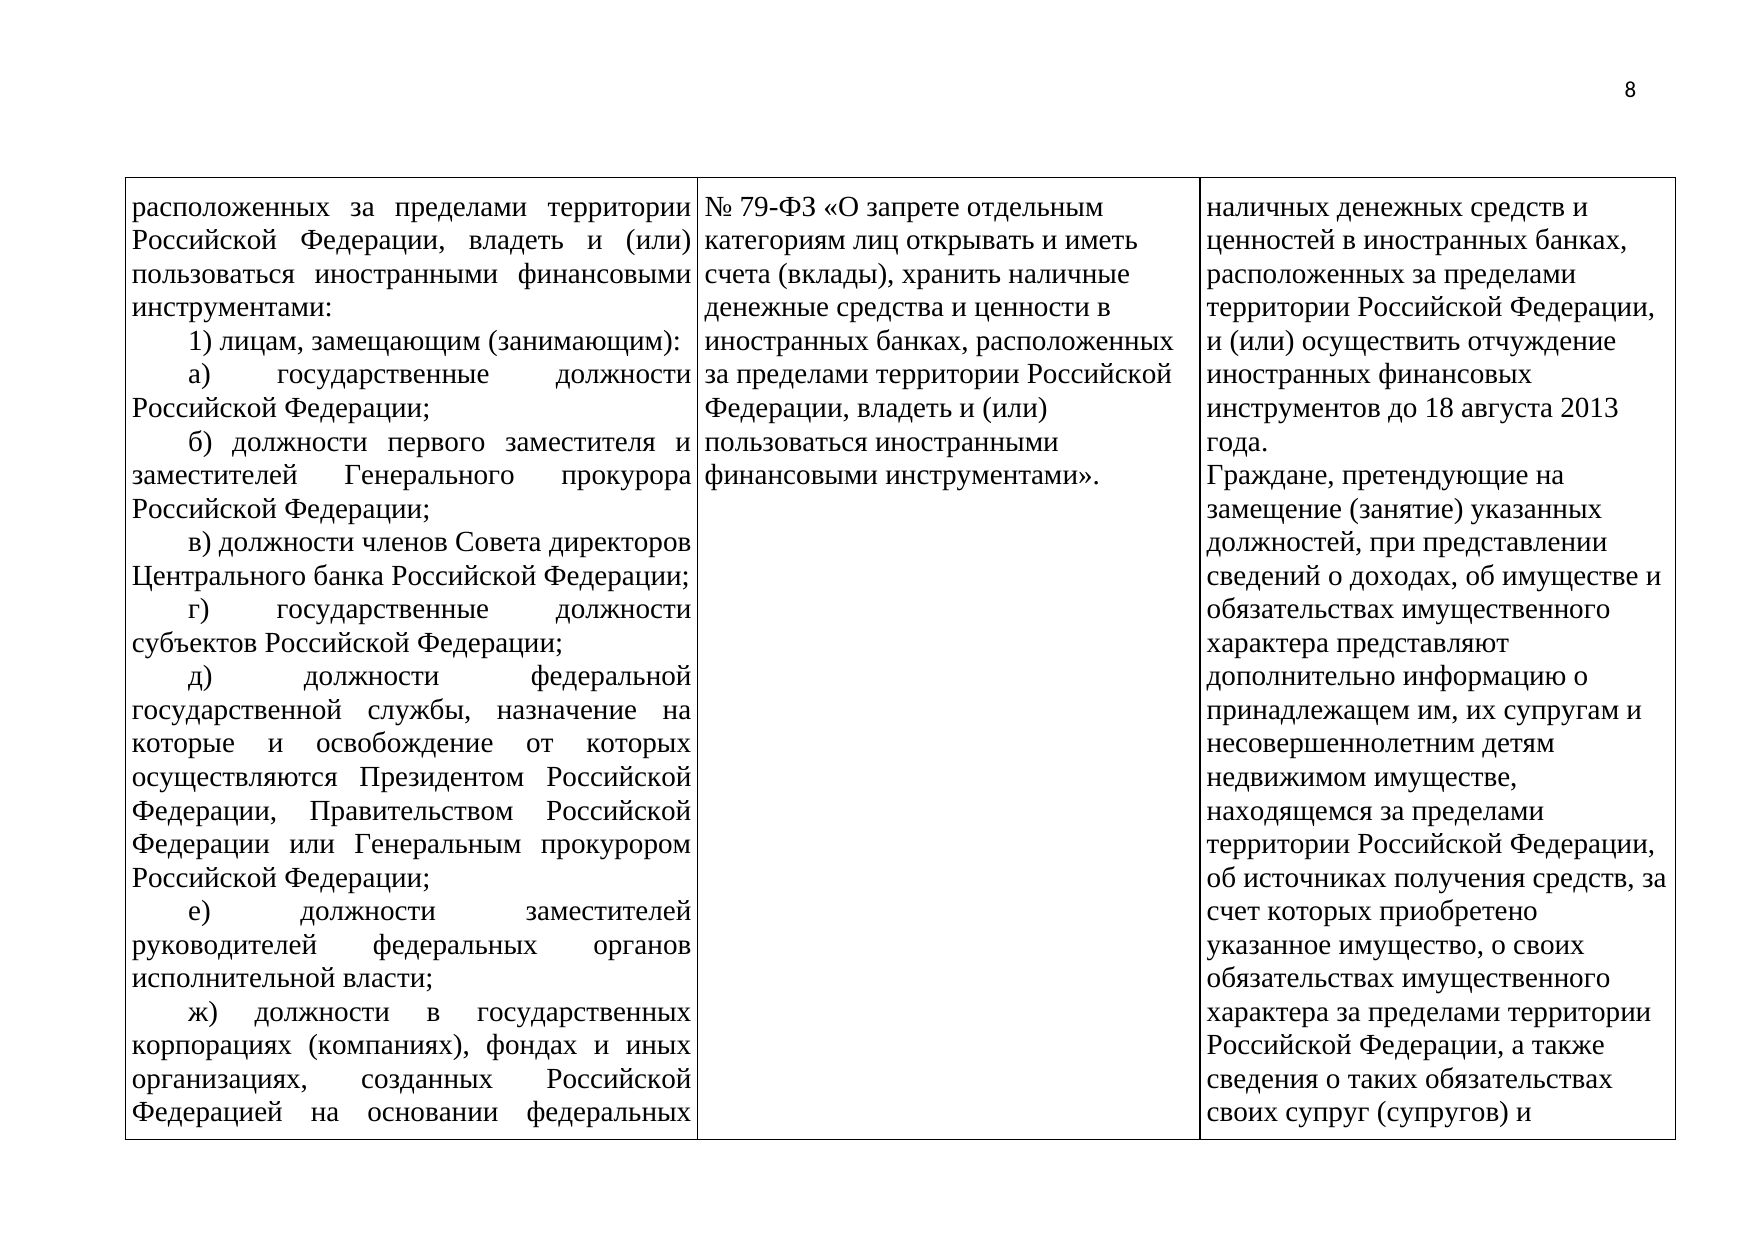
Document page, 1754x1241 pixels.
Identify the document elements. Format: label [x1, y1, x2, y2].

table_cell [1201, 178, 1675, 1139]
table_cell [126, 178, 697, 1139]
table_cell [698, 178, 1199, 1139]
